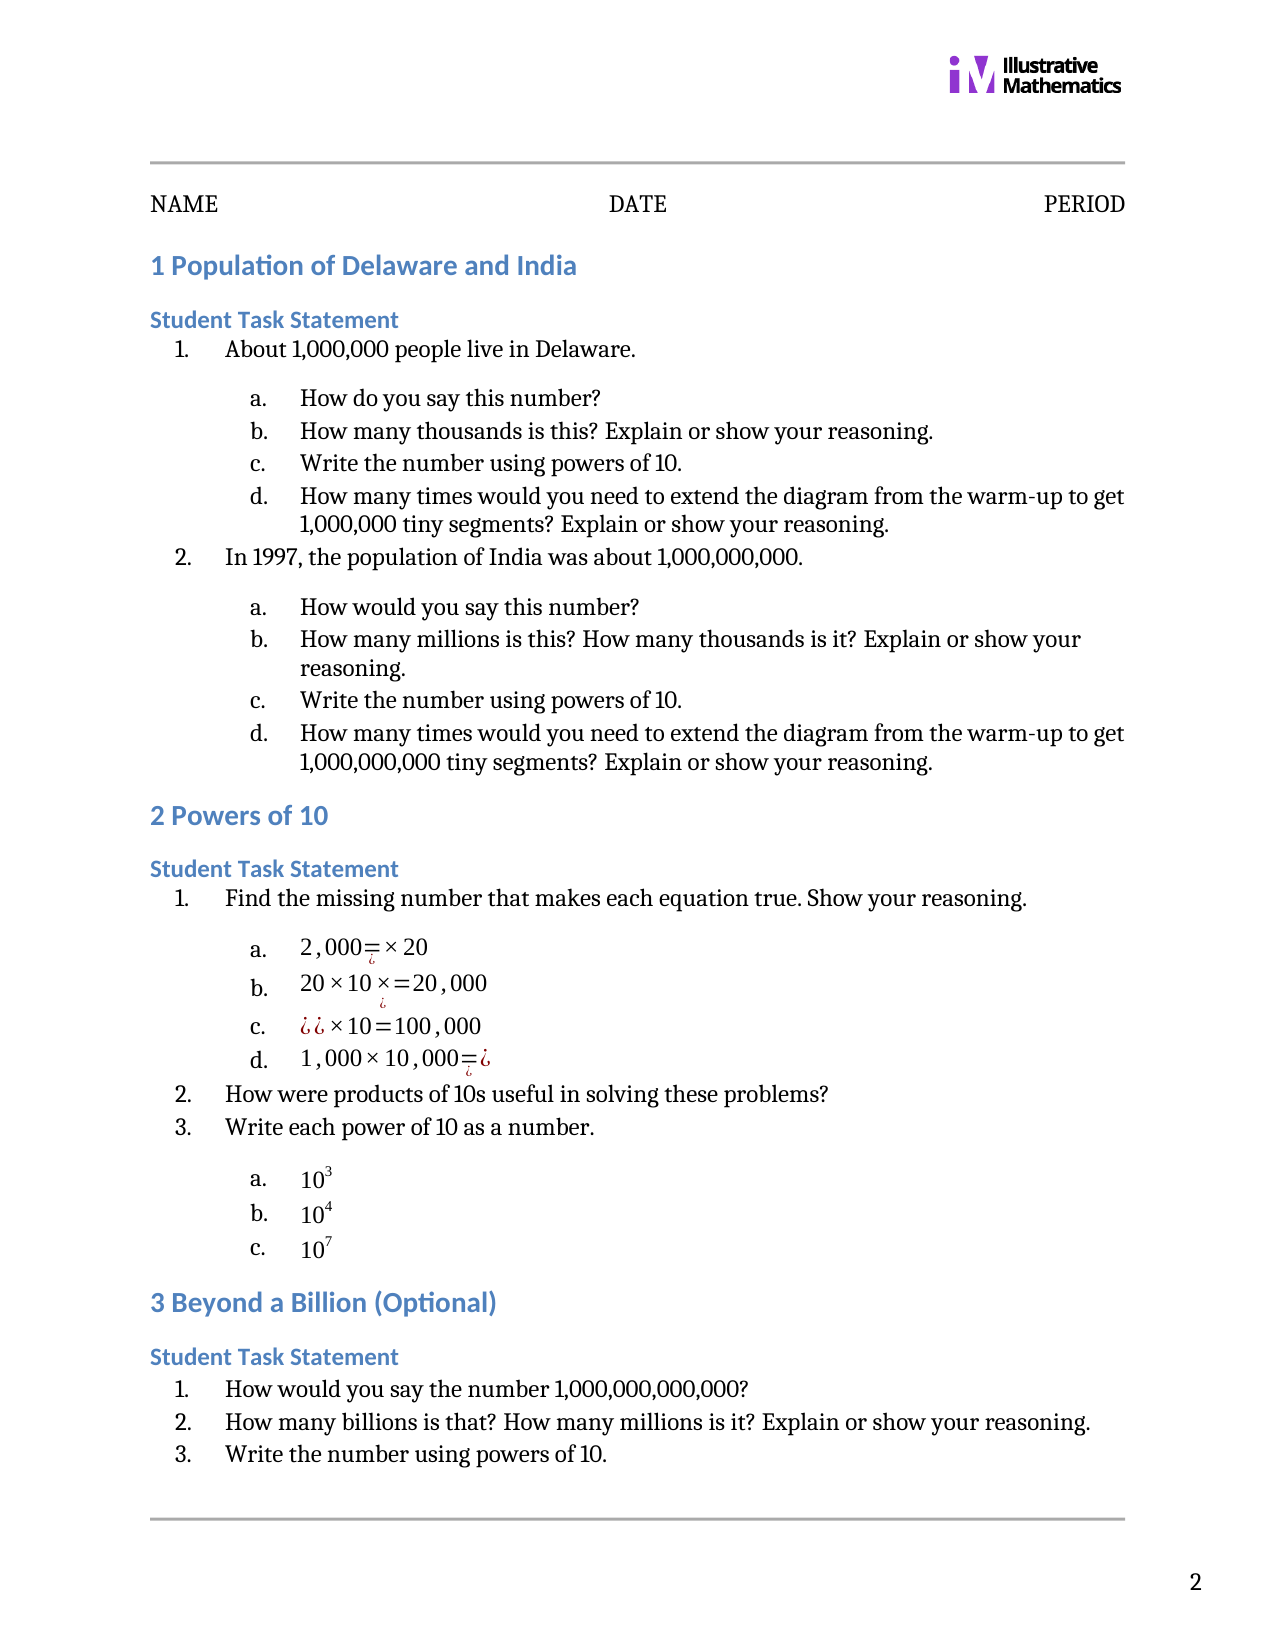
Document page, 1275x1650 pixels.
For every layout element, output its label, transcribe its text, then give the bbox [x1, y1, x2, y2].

list How many times would you need to extend the diagram from the warm-up to get 1,000,000,000 tiny segments? Explain or show your reasoning. [250, 719, 1125, 776]
list Write each power of 10 as a number. [175, 1113, 1125, 1142]
subtitle Student Task Statement [150, 853, 1125, 884]
picture [949, 55, 1121, 93]
subtitle 2 Powers of 10 [150, 797, 1125, 833]
list How many thousands is this? Explain or show your reasoning. [250, 417, 1125, 445]
list How many billions is that? How many millions is it? Explain or show your reasoning. [175, 1407, 1125, 1436]
list Write the number using powers of 10. [250, 449, 1125, 478]
list How were products of 10s useful in solving these problems? [175, 1080, 1125, 1109]
subtitle Student Task Statement [150, 1341, 1125, 1371]
list How would you say this number? [250, 592, 1125, 621]
subtitle Student Task Statement [150, 304, 1125, 334]
list How many millions is this? How many thousands is it? Explain or show your reasoning. [250, 625, 1125, 682]
list How many times would you need to extend the diagram from the warm-up to get 1,000,000 tiny segments? Explain or show your reasoning. [250, 482, 1125, 539]
list In 1997, the population of India was about 1,000,000,000. [175, 543, 1125, 572]
list How do you say this number? [250, 384, 1125, 413]
list About 1,000,000 people live in Delaware. [175, 334, 1125, 363]
list How would you say the number 1,000,000,000,000? [175, 1375, 1125, 1404]
subtitle 1 Population of Delaware and India [150, 247, 1125, 283]
list Write the number using powers of 10. [175, 1440, 1125, 1469]
list Write the number using powers of 10. [250, 686, 1125, 715]
list Find the missing number that makes each equation true. Show your reasoning. [175, 884, 1125, 913]
subtitle 3 Beyond a Billion (Optional) [150, 1284, 1125, 1320]
